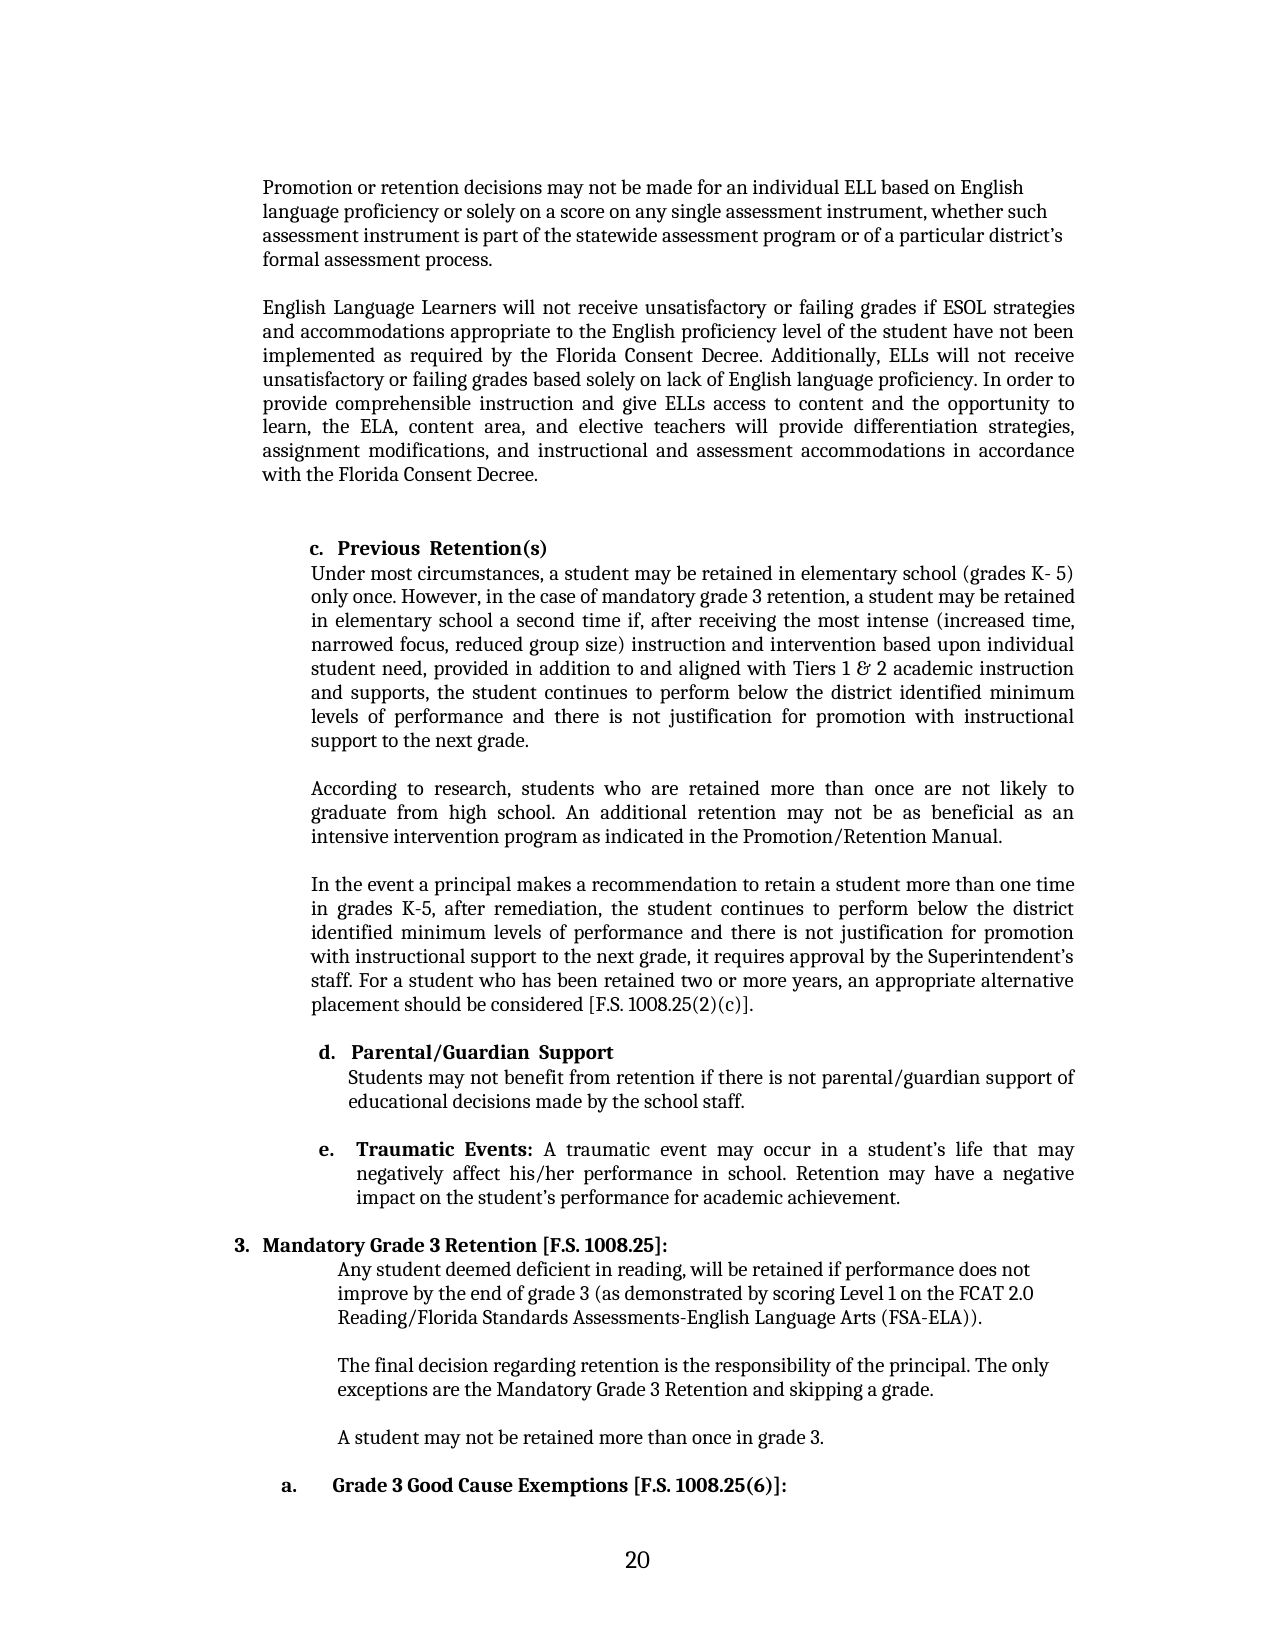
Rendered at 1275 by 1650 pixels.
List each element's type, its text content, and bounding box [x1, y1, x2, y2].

text In the event a principal makes a recommendation to retain a student more than one time in grades K-5, after remediation, the student continues to perform below the district identified minimum levels of performance and there is not justification for promotion with instructional support to the next grade, it requires approval by the Superintendent’s staff. For a student who has been retained two or more years, an appropriate alternative placement should be considered [F.S. 1008.25(2)(c)]. [311, 873, 1076, 1016]
list Parental/Guardian Support [319, 1040, 1087, 1064]
text Under most circumstances, a student may be retained in elementary school (grades K- 5) only once. However, in the case of mandatory grade 3 retention, a student may be retained in elementary school a second time if, after receiving the most intense (increased time, narrowed focus, reduced group size) instruction and intervention based upon individual student need, provided in addition to and aligned with Tiers 1 & 2 academic instruction and supports, the student continues to perform below the district identified minimum levels of performance and there is not justification for promotion with instructional support to the next grade. [311, 561, 1076, 753]
text A student may not be retained more than once in grade 3. [337, 1426, 1062, 1450]
list Promotion or retention decisions may not be made for an individual ELL based on English language proficiency or solely on a score on any single assessment instrument, whether such assessment instrument is part of the statewide assessment program or of a particular district’s formal assessment process. [262, 176, 1075, 271]
text The final decision regarding retention is the responsibility of the principal. The only exceptions are the Mandatory Grade 3 Retention and skipping a grade. [337, 1354, 1062, 1402]
text English Language Learners will not receive unsatisfactory or failing grades if ESOL strategies and accommodations appropriate to the English proficiency level of the student have not been implemented as required by the Florida Consent Decree. Additionally, ELLs will not receive unsatisfactory or failing grades based solely on lack of English language proficiency. In order to provide comprehensible instruction and give ELLs access to content and the opportunity to learn, the ELA, content area, and elective teachers will provide differentiation strategies, assignment modifications, and instructional and assessment accommodations in accordance with the Florida Consent Decree. [262, 295, 1076, 487]
list Traumatic Events: A traumatic event may occur in a student’s life that may negatively affect his/her performance in school. Retention may have a negative impact on the student’s performance for academic achievement. [319, 1137, 1076, 1209]
text Students may not benefit from retention if there is not parental/guardian support of educational decisions made by the school staff. [348, 1066, 1076, 1113]
list Previous Retention(s) [300, 536, 1087, 560]
text Any student deemed deficient in reading, will be retained if performance does not improve by the end of grade 3 (as demonstrated by scoring Level 1 on the FCAT 2.0 Reading/Florida Standards Assessments-English Language Arts (FSA-ELA)). [337, 1258, 1076, 1330]
list Grade 3 Good Cause Exemptions [F.S. 1008.25(6)]: [281, 1474, 1087, 1498]
text According to research, students who are retained more than once are not likely to graduate from high school. An additional retention may not be as beneficial as an intensive intervention program as indicated in the Promotion/Retention Manual. [311, 777, 1076, 849]
list Mandatory Grade 3 Retention [F.S. 1008.25]: [234, 1233, 1087, 1257]
